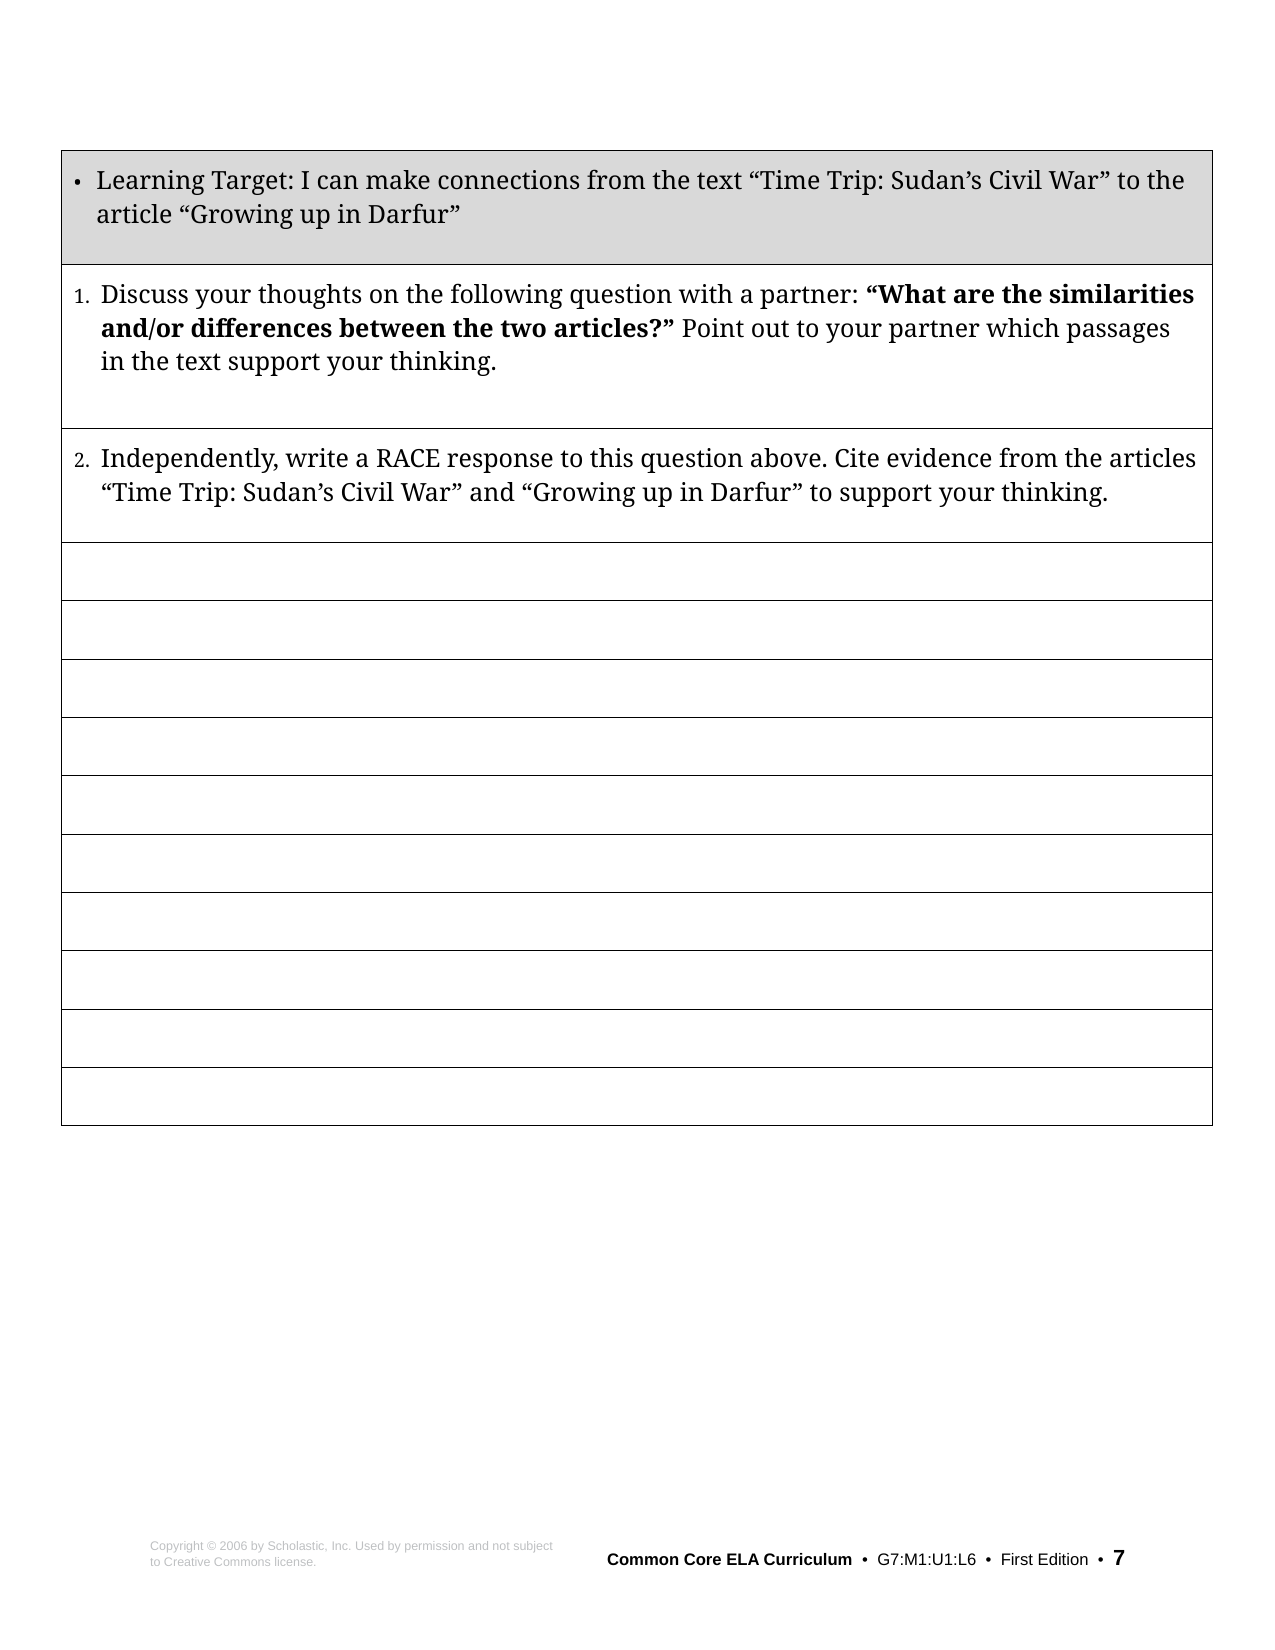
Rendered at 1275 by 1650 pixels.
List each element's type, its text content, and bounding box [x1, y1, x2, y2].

table_cell [62, 893, 1212, 950]
table_cell [62, 601, 1212, 659]
table_cell [62, 1068, 1212, 1125]
table_cell [62, 660, 1212, 717]
table_cell Independently, write a RACE response to this question above. Cite evidence from the articles “Time Trip: Sudan’s Civil War” and “Growing up in Darfur” to support your thinking. [62, 429, 1212, 542]
table_cell [62, 776, 1212, 834]
table_cell [62, 718, 1212, 775]
table_cell [62, 1010, 1212, 1067]
table_cell Discuss your thoughts on the following question with a partner: “What are the similarities and/or differences between the two articles?” Point out to your partner which passages in the text support your thinking. [62, 265, 1212, 428]
table_cell [62, 835, 1212, 892]
table_cell [62, 543, 1212, 600]
table_header Learning Target: I can make connections from the text “Time Trip: Sudan’s Civil War” to the article “Growing up in Darfur” [62, 151, 1212, 264]
table_cell [62, 951, 1212, 1009]
